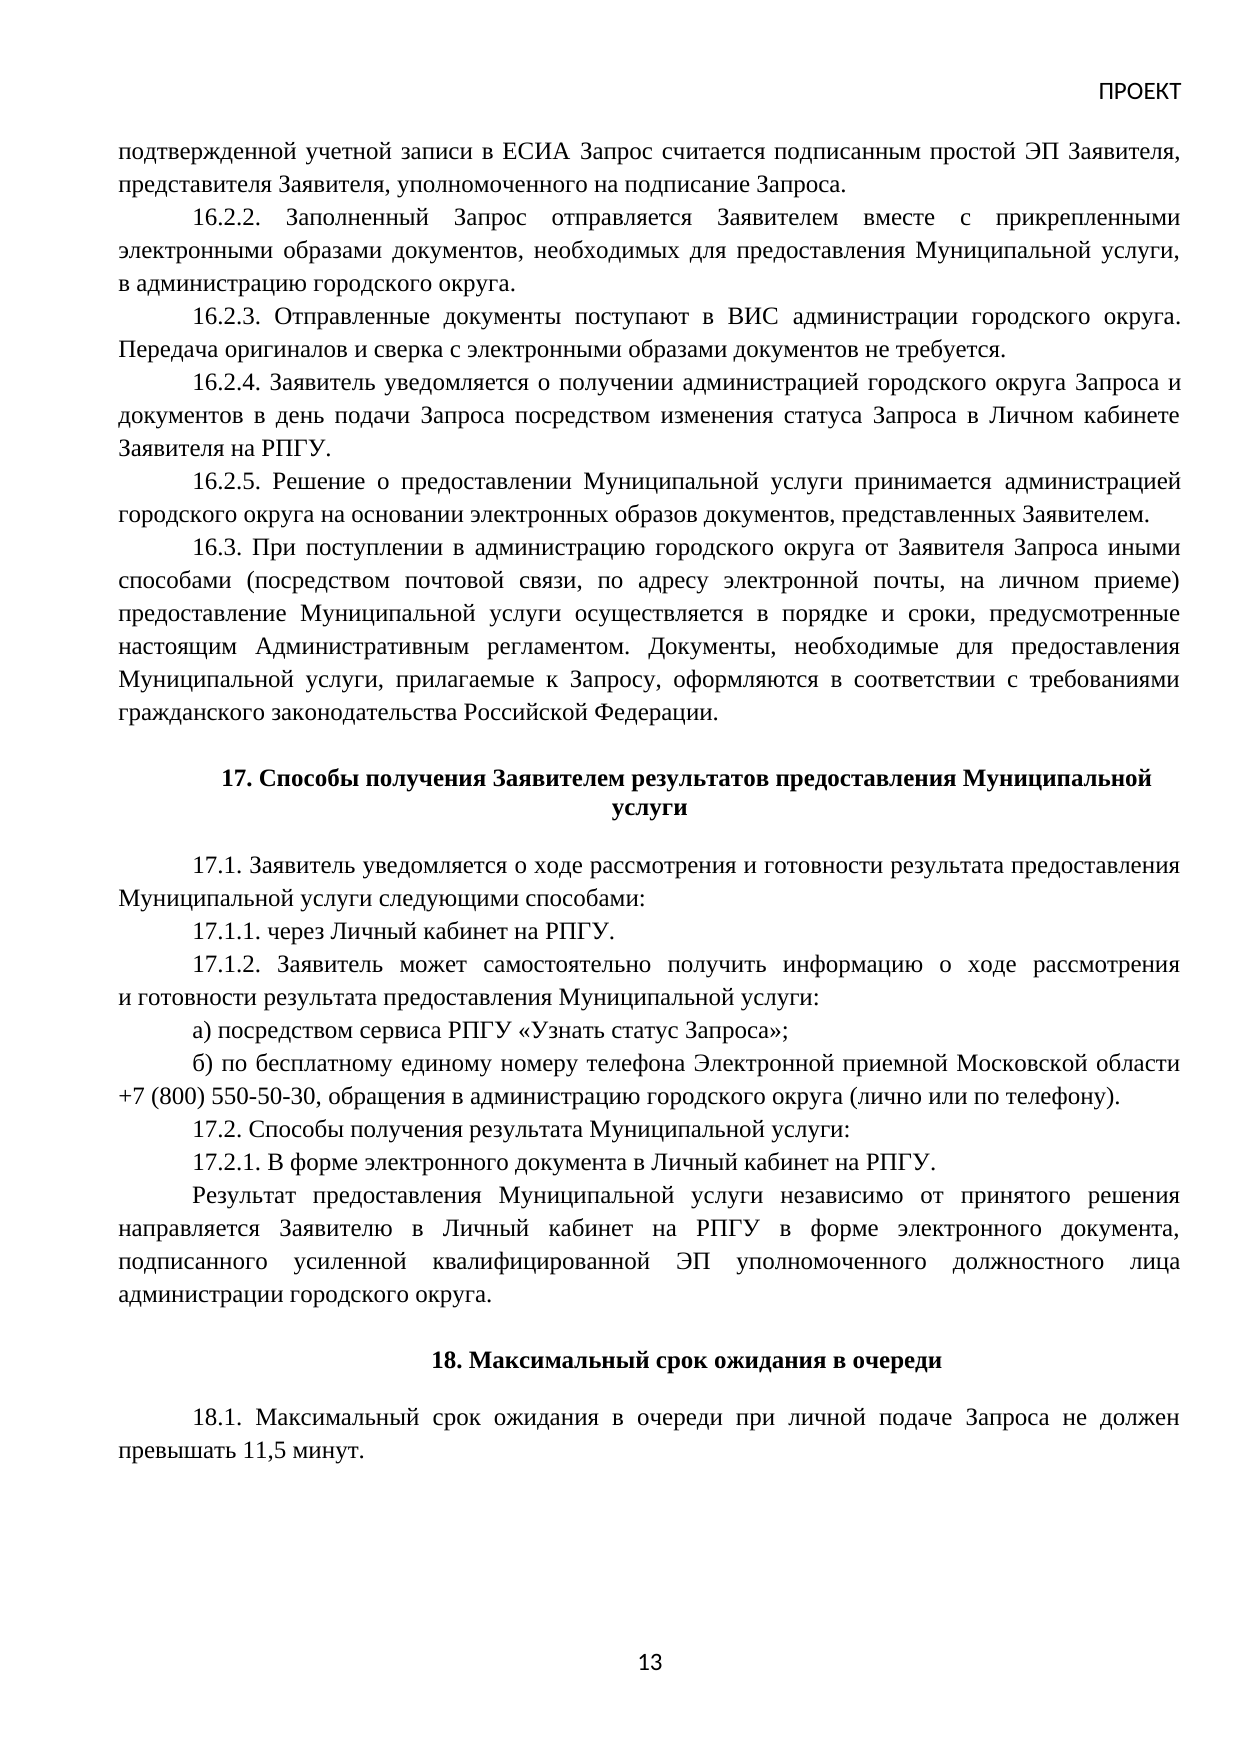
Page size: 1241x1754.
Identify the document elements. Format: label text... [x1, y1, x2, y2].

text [118, 136, 1181, 198]
text 16.2.2. Заполненный Запрос отправляется Заявителем вместе с прикрепленными электронными образами документов, необходимых для предоставления Муниципальной услуги, в администрацию городского округа. [118, 202, 1181, 297]
text 17.2. Способы получения результата Муниципальной услуги: [118, 1114, 1181, 1143]
text 16.3. При поступлении в администрацию городского округа от Заявителя Запроса иными способами (посредством почтовой связи, по адресу электронной почты, на личном приеме) предоставление Муниципальной услуги осуществляется в порядке и сроки, предусмотренные настоящим Административным регламентом. Документы, необходимые для предоставления Муниципальной услуги, прилагаемые к Запросу, оформляются в соответствии с требованиями гражданского законодательства Российской Федерации. [118, 532, 1181, 726]
text 17.2.1. В форме электронного документа в Личный кабинет на РПГУ. [118, 1147, 1181, 1176]
text б) по бесплатному единому номеру телефона Электронной приемной Московской области +7 (800) 550-50-30, обращения в администрацию городского округа (лично или по телефону). [118, 1048, 1181, 1109]
text Результат предоставления Муниципальной услуги независимо от принятого решения направляется Заявителю в Личный кабинет на РПГУ в форме электронного документа, подписанного усиленной квалифицированной ЭП уполномоченного должностного лица администрации городского округа. [118, 1180, 1181, 1308]
text 18.1. Максимальный срок ожидания в очереди при личной подаче Запроса не должен превышать 11,5 минут. [118, 1402, 1181, 1464]
text а) посредством сервиса РПГУ «Узнать статус Запроса»; [118, 1015, 1181, 1043]
text 17.1.1. через Личный кабинет на РПГУ. [118, 916, 1181, 944]
text 17.1.2. Заявитель может самостоятельно получить информацию о ходе рассмотрения и готовности результата предоставления Муниципальной услуги: [118, 949, 1181, 1011]
text 16.2.3. Отправленные документы поступают в ВИС администрации городского округа. Передача оригиналов и сверка с электронными образами документов не требуется. [118, 301, 1181, 363]
text 16.2.4. Заявитель уведомляется о получении администрацией городского округа Запроса и документов в день подачи Запроса посредством изменения статуса Запроса в Личном кабинете Заявителя на РПГУ. [118, 367, 1181, 462]
text 17.1. Заявитель уведомляется о ходе рассмотрения и готовности результата предоставления Муниципальной услуги следующими способами: [118, 850, 1181, 911]
text 18. Максимальный срок ожидания в очереди [118, 1345, 1181, 1374]
text 16.2.5. Решение о предоставлении Муниципальной услуги принимается администрацией городского округа на основании электронных образов документов, представленных Заявителем. [118, 466, 1181, 528]
text 17. Способы получения Заявителем результатов предоставления Муниципальной услуги [118, 763, 1181, 850]
